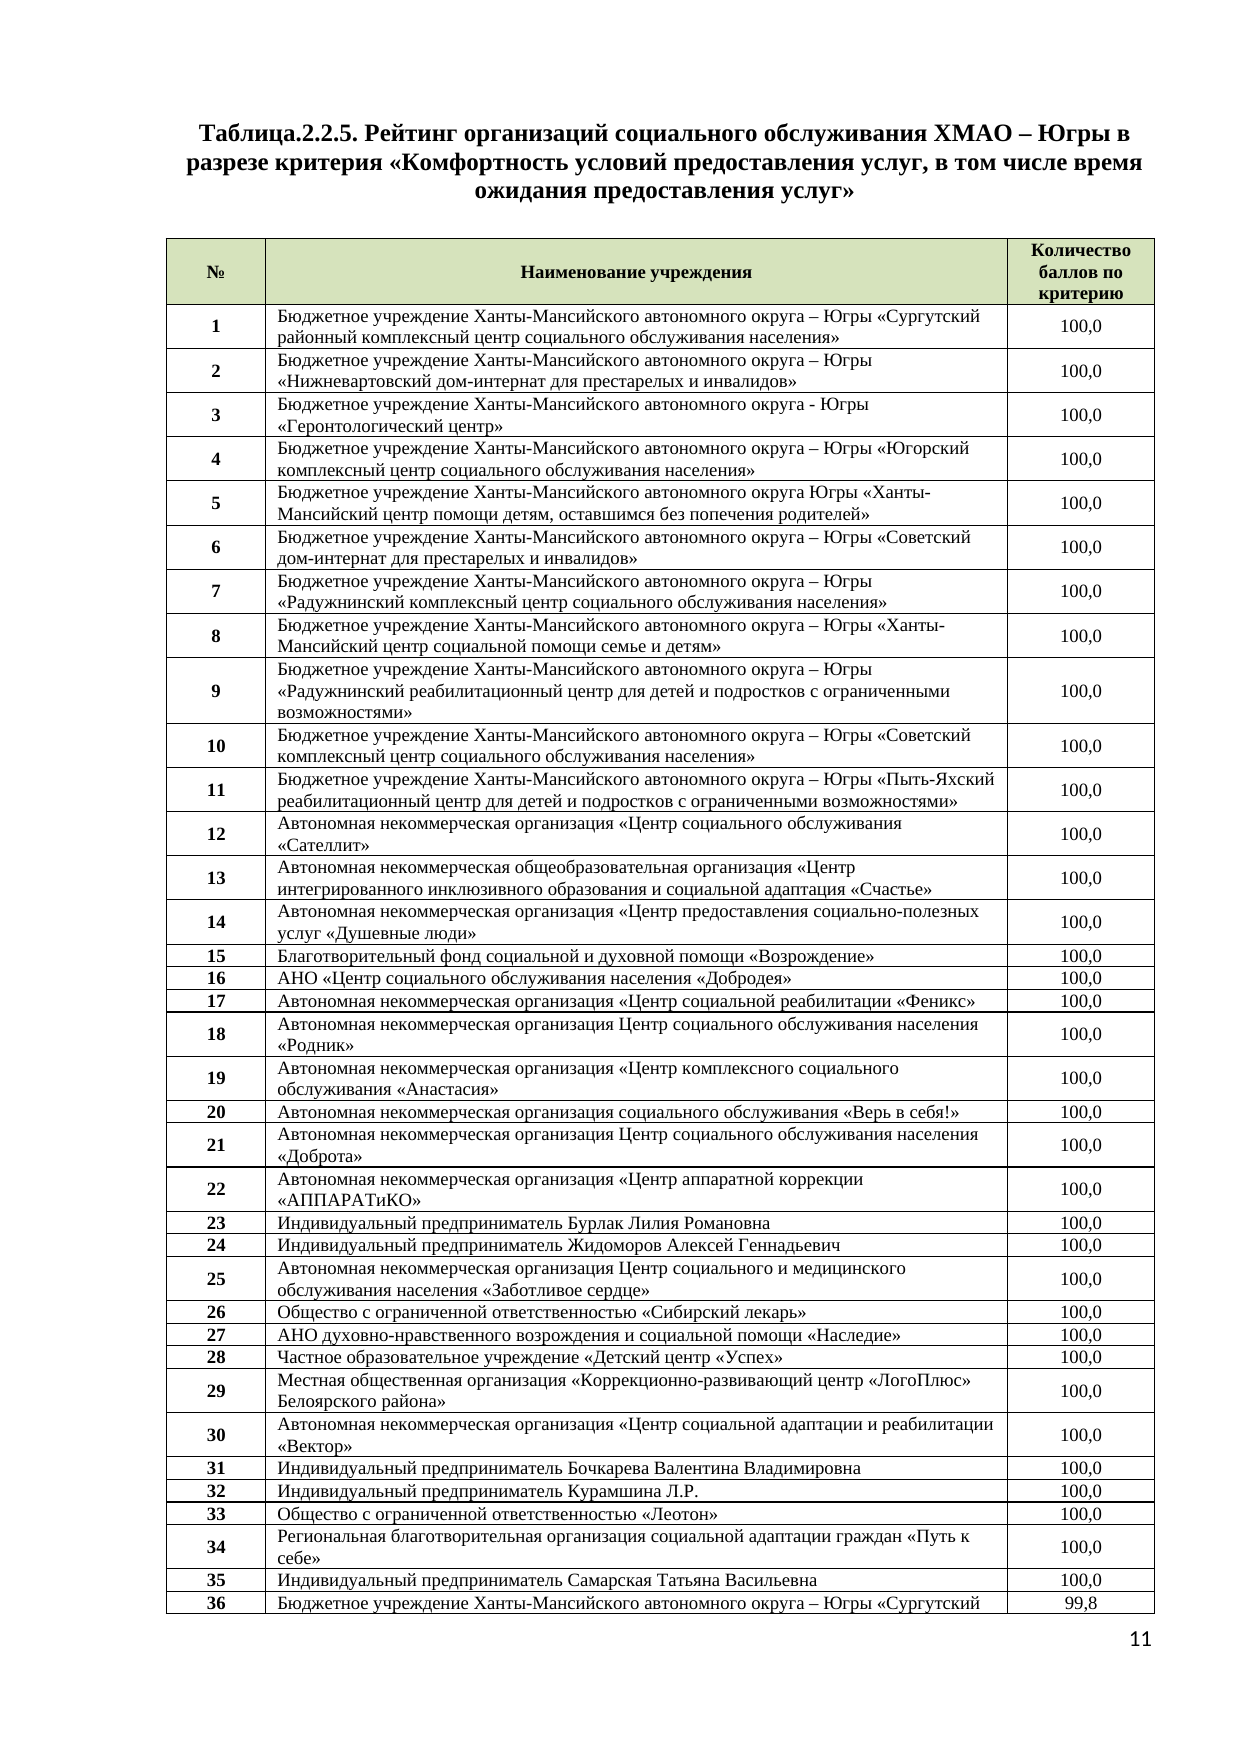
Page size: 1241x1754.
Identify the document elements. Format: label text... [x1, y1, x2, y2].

table_cell Бюджетное учреждение Ханты-Мансийского автономного округа – Югры «Советский комплексный центр социального обслуживания населения» [266, 724, 1007, 767]
table_cell 1 [167, 305, 265, 348]
table_cell Частное образовательное учреждение «Детский центр «Успех» [266, 1346, 1007, 1368]
text Таблица.2.2.5. Рейтинг организаций социального обслуживания ХМАО – Югры в разрезе критерия «Комфортность условий предоставления услуг, в том числе время ожидания предоставления услуг» [177, 118, 1152, 204]
table_cell 35 [167, 1569, 265, 1591]
table_cell 100,0 [1008, 1057, 1154, 1100]
table_cell 100,0 [1008, 1013, 1154, 1056]
table_cell Региональная благотворительная организация социальной адаптации граждан «Путь к себе» [266, 1525, 1007, 1568]
table_cell Бюджетное учреждение Ханты-Мансийского автономного округа – Югры «Югорский комплексный центр социального обслуживания населения» [266, 437, 1007, 480]
table_cell 32 [167, 1480, 265, 1501]
table_cell 100,0 [1008, 1369, 1154, 1412]
table_cell 100,0 [1008, 1413, 1154, 1456]
table_cell Индивидуальный предприниматель Бочкарева Валентина Владимировна [266, 1457, 1007, 1479]
table_cell Местная общественная организация «Коррекционно-развивающий центр «ЛогоПлюс» Белоярского района» [266, 1369, 1007, 1412]
table_cell Автономная некоммерческая организация «Центр социальной реабилитации «Феникс» [266, 990, 1007, 1011]
table_cell 31 [167, 1457, 265, 1479]
table_cell Бюджетное учреждение Ханты-Мансийского автономного округа – Югры «Радужнинский комплексный центр социального обслуживания населения» [266, 570, 1007, 613]
table_cell Бюджетное учреждение Ханты-Мансийского автономного округа – Югры «Пыть-Яхский реабилитационный центр для детей и подростков с ограниченными возможностями» [266, 768, 1007, 811]
table_cell Автономная некоммерческая организация Центр социального обслуживания населения «Родник» [266, 1013, 1007, 1056]
table_cell 12 [167, 812, 265, 855]
table_cell 100,0 [1008, 614, 1154, 657]
table_cell 100,0 [1008, 526, 1154, 569]
table_cell 19 [167, 1057, 265, 1100]
table_cell 24 [167, 1234, 265, 1256]
table_cell 100,0 [1008, 1212, 1154, 1233]
table_cell 100,0 [1008, 1301, 1154, 1323]
table_cell 100,0 [1008, 768, 1154, 811]
table_cell Индивидуальный предприниматель Бурлак Лилия Романовна [266, 1212, 1007, 1233]
table_cell Индивидуальный предприниматель Самарская Татьяна Васильевна [266, 1569, 1007, 1591]
table_cell 100,0 [1008, 1480, 1154, 1501]
table_cell Бюджетное учреждение Ханты-Мансийского автономного округа – Югры «Ханты-Мансийский центр социальной помощи семье и детям» [266, 614, 1007, 657]
table_cell Автономная некоммерческая организация «Центр социальной адаптации и реабилитации «Вектор» [266, 1413, 1007, 1456]
table_cell 4 [167, 437, 265, 480]
table_cell 100,0 [1008, 1123, 1154, 1166]
table_cell Автономная некоммерческая организация социального обслуживания «Верь в себя!» [266, 1101, 1007, 1122]
table_cell Индивидуальный предприниматель Курамшина Л.Р. [266, 1480, 1007, 1501]
table_cell 3 [167, 393, 265, 436]
table_cell АНО «Центр социального обслуживания населения «Добродея» [266, 967, 1007, 989]
table_cell 100,0 [1008, 481, 1154, 524]
table_cell Автономная некоммерческая организация «Центр социального обслуживания «Сателлит» [266, 812, 1007, 855]
table_cell 100,0 [1008, 1525, 1154, 1568]
table_cell Бюджетное учреждение Ханты-Мансийского автономного округа – Югры «Нижневартовский дом-интернат для престарелых и инвалидов» [266, 349, 1007, 392]
table_cell 99,8 [1008, 1592, 1154, 1613]
table_cell 30 [167, 1413, 265, 1456]
table_cell 100,0 [1008, 1324, 1154, 1345]
table_cell 6 [167, 526, 265, 569]
table_cell Автономная некоммерческая организация Центр социального обслуживания населения «Доброта» [266, 1123, 1007, 1166]
table_cell 100,0 [1008, 1457, 1154, 1479]
table_cell 100,0 [1008, 724, 1154, 767]
table_cell 18 [167, 1013, 265, 1056]
table_header Количество баллов по критерию [1008, 239, 1154, 304]
table_cell Автономная некоммерческая общеобразовательная организация «Центр интегрированного инклюзивного образования и социальной адаптация «Счастье» [266, 856, 1007, 899]
table_cell 100,0 [1008, 1168, 1154, 1211]
table_cell 11 [167, 768, 265, 811]
table_cell 33 [167, 1503, 265, 1524]
table_cell 20 [167, 1101, 265, 1122]
table_cell 9 [167, 658, 265, 723]
table_cell 17 [167, 990, 265, 1011]
table_cell 100,0 [1008, 1503, 1154, 1524]
table_cell Бюджетное учреждение Ханты-Мансийского автономного округа - Югры «Геронтологический центр» [266, 393, 1007, 436]
table_cell Бюджетное учреждение Ханты-Мансийского автономного округа – Югры «Радужнинский реабилитационный центр для детей и подростков с ограниченными возможностями» [266, 658, 1007, 723]
table_cell 100,0 [1008, 570, 1154, 613]
table_cell 10 [167, 724, 265, 767]
table_cell Индивидуальный предприниматель Жидоморов Алексей Геннадьевич [266, 1234, 1007, 1256]
table_cell 100,0 [1008, 1257, 1154, 1300]
table_cell Автономная некоммерческая организация «Центр предоставления социально-полезных услуг «Душевные люди» [266, 900, 1007, 943]
table_cell Бюджетное учреждение Ханты-Мансийского автономного округа Югры «Ханты-Мансийский центр помощи детям, оставшимся без попечения родителей» [266, 481, 1007, 524]
table_cell 8 [167, 614, 265, 657]
table_cell 100,0 [1008, 812, 1154, 855]
table_cell АНО духовно-нравственного возрождения и социальной помощи «Наследие» [266, 1324, 1007, 1345]
table_cell 100,0 [1008, 658, 1154, 723]
table_cell Автономная некоммерческая организация Центр социального и медицинского обслуживания населения «Заботливое сердце» [266, 1257, 1007, 1300]
table_cell 100,0 [1008, 305, 1154, 348]
table_cell 29 [167, 1369, 265, 1412]
table_cell 100,0 [1008, 856, 1154, 899]
table_cell 28 [167, 1346, 265, 1368]
table_cell 34 [167, 1525, 265, 1568]
table_cell 100,0 [1008, 967, 1154, 989]
table_cell 100,0 [1008, 1569, 1154, 1591]
table_cell Общество с ограниченной ответственностью «Леотон» [266, 1503, 1007, 1524]
table_cell Благотворительный фонд социальной и духовной помощи «Возрождение» [266, 945, 1007, 966]
table_cell 100,0 [1008, 1101, 1154, 1122]
table_cell 5 [167, 481, 265, 524]
table_cell 26 [167, 1301, 265, 1323]
table_cell Автономная некоммерческая организация «Центр комплексного социального обслуживания «Анастасия» [266, 1057, 1007, 1100]
table_cell 36 [167, 1592, 265, 1613]
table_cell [266, 1592, 1007, 1613]
table_header Наименование учреждения [266, 239, 1007, 304]
table_cell 100,0 [1008, 349, 1154, 392]
table_cell 22 [167, 1168, 265, 1211]
table_cell 16 [167, 967, 265, 989]
table_cell 21 [167, 1123, 265, 1166]
table_cell 100,0 [1008, 990, 1154, 1011]
table_cell 100,0 [1008, 393, 1154, 436]
table_cell 100,0 [1008, 900, 1154, 943]
table_cell 23 [167, 1212, 265, 1233]
table_cell 13 [167, 856, 265, 899]
table_cell 100,0 [1008, 1346, 1154, 1368]
table_cell 7 [167, 570, 265, 613]
table_cell 100,0 [1008, 1234, 1154, 1256]
table_cell 14 [167, 900, 265, 943]
table_cell Бюджетное учреждение Ханты-Мансийского автономного округа – Югры «Советский дом-интернат для престарелых и инвалидов» [266, 526, 1007, 569]
table_cell 100,0 [1008, 437, 1154, 480]
table_cell Автономная некоммерческая организация «Центр аппаратной коррекции «АППАРАТиКО» [266, 1168, 1007, 1211]
table_cell Общество с ограниченной ответственностью «Сибирский лекарь» [266, 1301, 1007, 1323]
table_cell 27 [167, 1324, 265, 1345]
table_cell 100,0 [1008, 945, 1154, 966]
table_cell 25 [167, 1257, 265, 1300]
table_cell Бюджетное учреждение Ханты-Мансийского автономного округа – Югры «Сургутский районный комплексный центр социального обслуживания населения» [266, 305, 1007, 348]
table_cell 2 [167, 349, 265, 392]
table_header № [167, 239, 265, 304]
table_cell 15 [167, 945, 265, 966]
